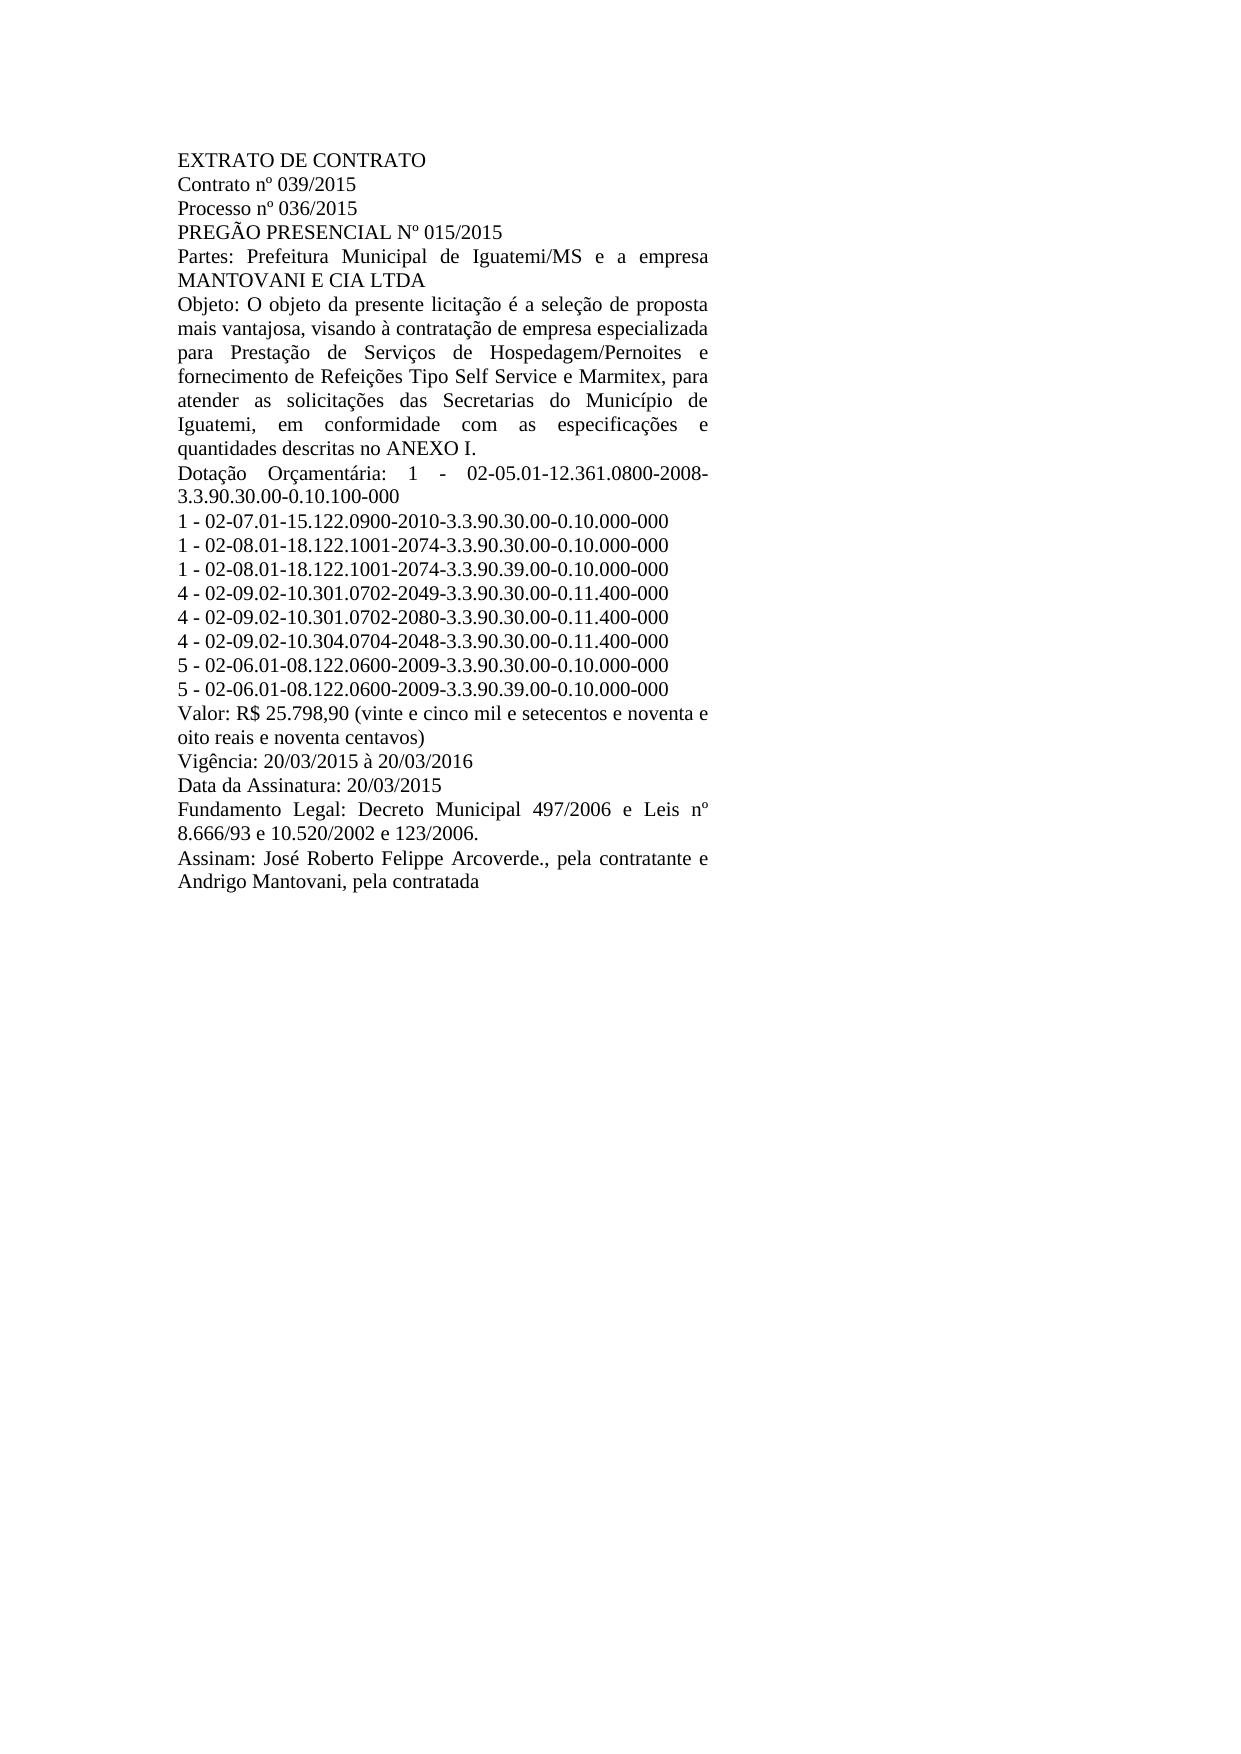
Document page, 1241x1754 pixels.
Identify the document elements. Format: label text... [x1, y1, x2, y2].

text 1 - 02-08.01-18.122.1001-2074-3.3.90.30.00-0.10.000-000 [177, 533, 709, 557]
text 5 - 02-06.01-08.122.0600-2009-3.3.90.30.00-0.10.000-000 [177, 653, 709, 677]
text Dotação Orçamentária: 1 - 02-05.01-12.361.0800-2008-3.3.90.30.00-0.10.100-000 [177, 460, 709, 508]
text Valor: R$ 25.798,90 (vinte e cinco mil e setecentos e noventa e oito reais e noventa centavos) [177, 701, 709, 749]
text 4 - 02-09.02-10.301.0702-2080-3.3.90.30.00-0.11.400-000 [177, 605, 709, 629]
text 4 - 02-09.02-10.301.0702-2049-3.3.90.30.00-0.11.400-000 [177, 581, 709, 605]
text Fundamento Legal: Decreto Municipal 497/2006 e Leis nº 8.666/93 e 10.520/2002 e 123/2006. [177, 797, 709, 845]
text Contrato nº 039/2015 [177, 172, 709, 196]
text 1 - 02-08.01-18.122.1001-2074-3.3.90.39.00-0.10.000-000 [177, 557, 709, 581]
text Data da Assinatura: 20/03/2015 [177, 773, 709, 797]
text Vigência: 20/03/2015 à 20/03/2016 [177, 749, 709, 773]
text Processo nº 036/2015 [177, 196, 709, 220]
text Objeto: O objeto da presente licitação é a seleção de proposta mais vantajosa, visando à contratação de empresa especializada para Prestação de Serviços de Hospedagem/Pernoites e fornecimento de Refeições Tipo Self Service e Marmitex, para atender as solicitações das Secretarias do Município de Iguatemi, em conformidade com as especificações e quantidades descritas no ANEXO I. [177, 292, 709, 460]
text 4 - 02-09.02-10.304.0704-2048-3.3.90.30.00-0.11.400-000 [177, 629, 709, 653]
text EXTRATO DE CONTRATO [177, 148, 709, 172]
text 1 - 02-07.01-15.122.0900-2010-3.3.90.30.00-0.10.000-000 [177, 508, 709, 533]
text 5 - 02-06.01-08.122.0600-2009-3.3.90.39.00-0.10.000-000 [177, 677, 709, 701]
text Partes: Prefeitura Municipal de Iguatemi/MS e a empresa MANTOVANI E CIA LTDA [177, 244, 709, 292]
text Assinam: José Roberto Felippe Arcoverde., pela contratante e Andrigo Mantovani, pela contratada [177, 845, 709, 893]
text PREGÃO PRESENCIAL Nº 015/2015 [177, 220, 709, 244]
